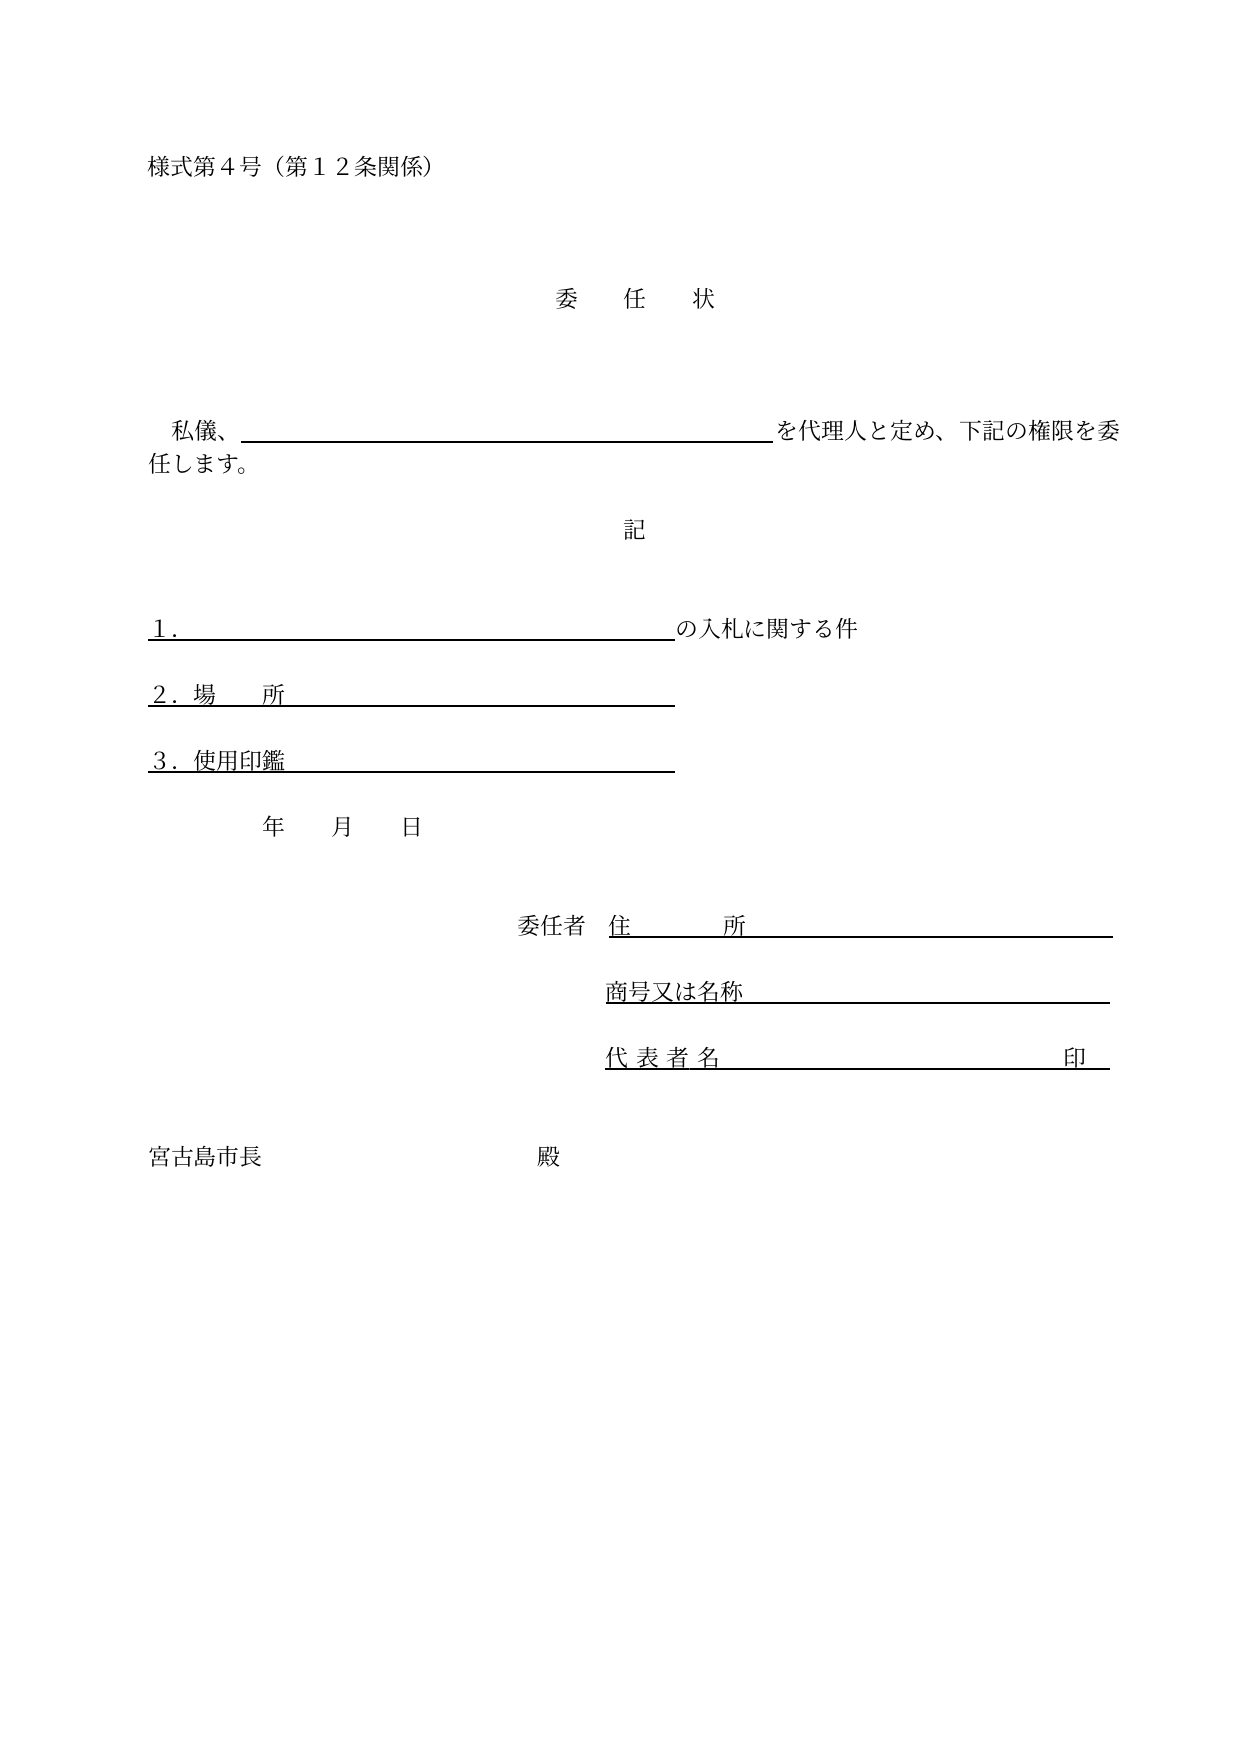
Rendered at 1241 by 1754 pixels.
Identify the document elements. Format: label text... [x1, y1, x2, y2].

text ３．使用印鑑 [148, 743, 1122, 776]
text 商号又は名称 [605, 974, 1122, 1007]
text 記 [148, 512, 1122, 545]
text 年 月 日 [148, 809, 1122, 842]
text 委 任 状 [148, 281, 1122, 314]
text 様式第４号（第１２条関係） [148, 149, 1122, 182]
text １． の入札に関する件 [148, 611, 1122, 644]
text 私儀、 を代理人と定め、下記の権限を委任します。 [148, 413, 1122, 479]
text 代表者名 印 [605, 1040, 1122, 1073]
text 委任者 住 所 [517, 908, 1122, 941]
text 宮古島市長 殿 [148, 1139, 1122, 1172]
text ２．場 所 [148, 677, 1122, 710]
